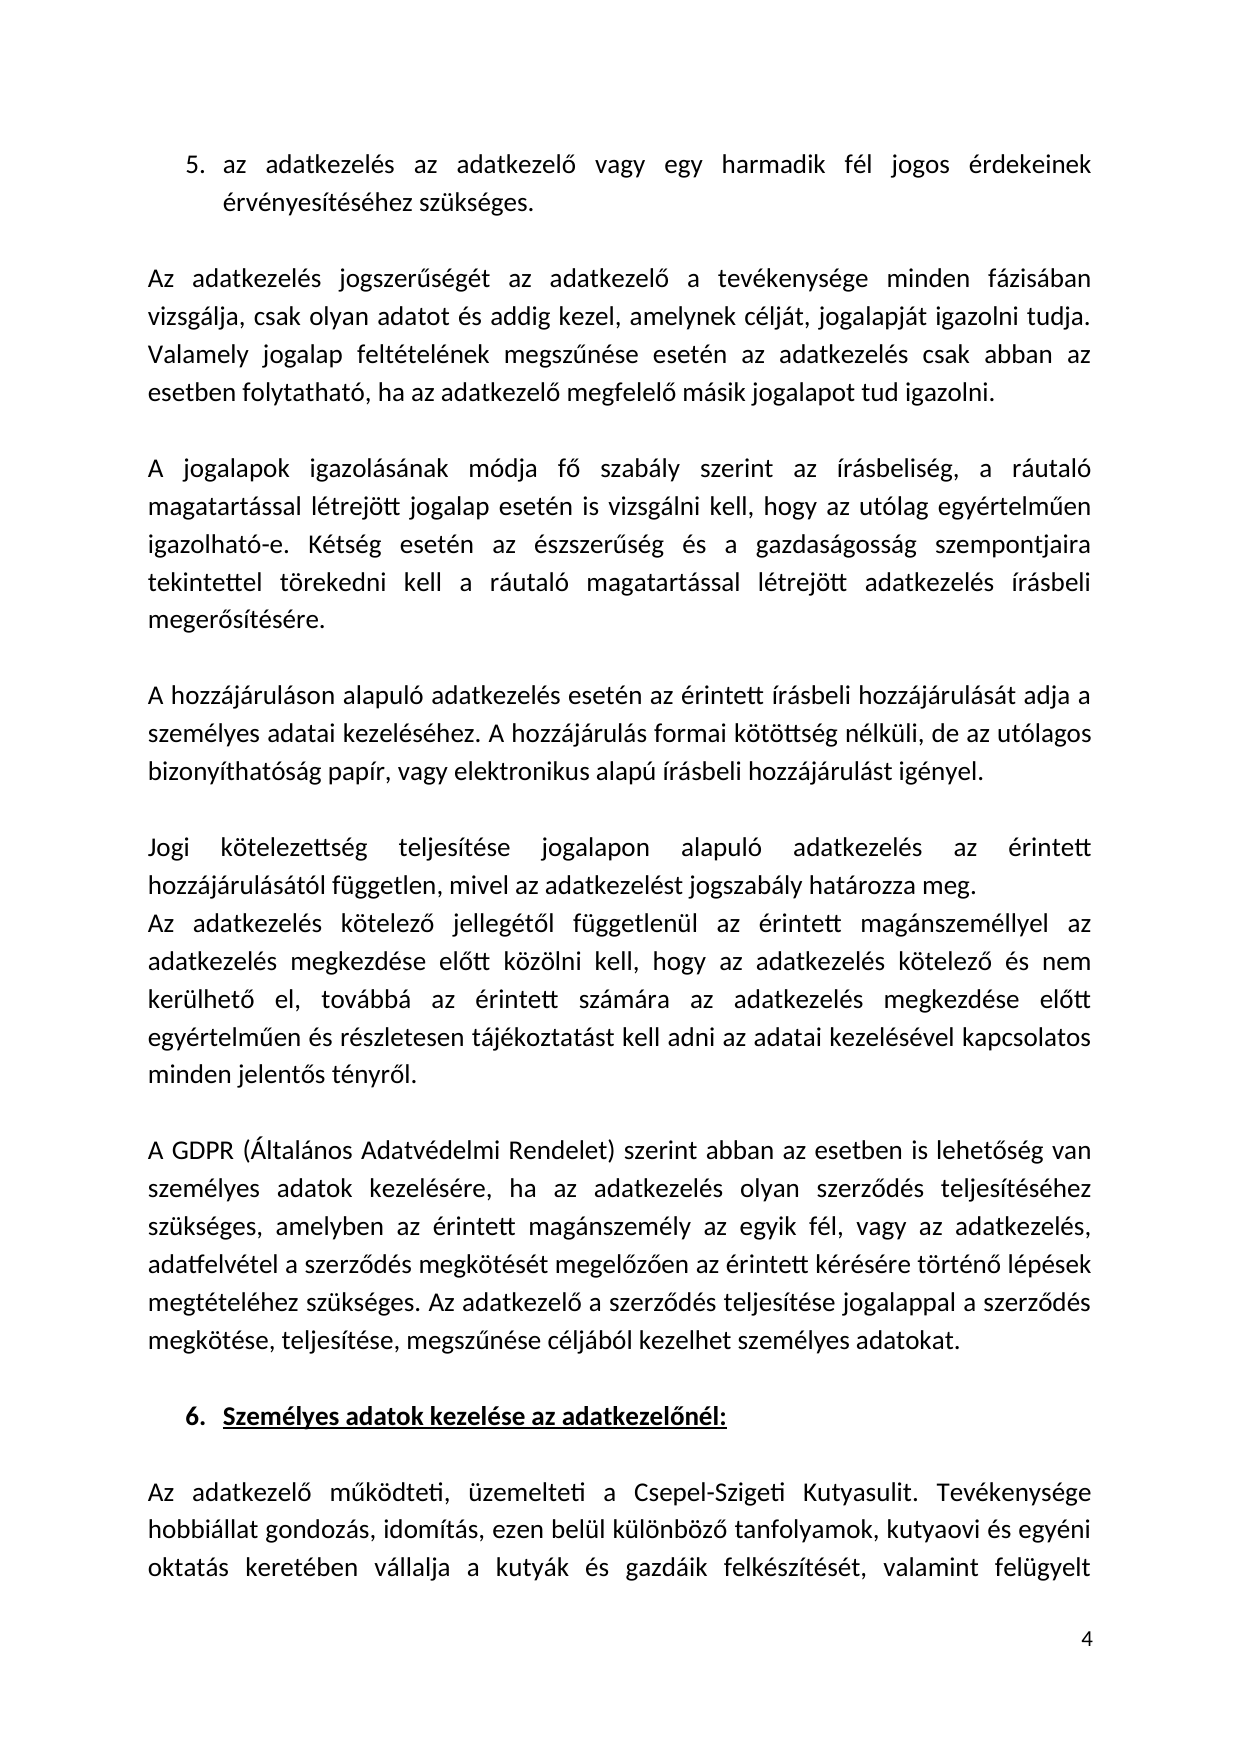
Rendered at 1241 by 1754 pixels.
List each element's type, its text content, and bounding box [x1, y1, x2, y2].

text Jogi kötelezettség teljesítése jogalapon alapuló adatkezelés az érintett hozzájárulásától független, mivel az adatkezelést jogszabály határozza meg. [148, 830, 1093, 901]
list az adatkezelés az adatkezelő vagy egy harmadik fél jogos érdekeinek érvényesítéséhez szükséges. [185, 148, 1093, 218]
text A hozzájáruláson alapuló adatkezelés esetén az érintett írásbeli hozzájárulását adja a személyes adatai kezeléséhez. A hozzájárulás formai kötöttség nélküli, de az utólagos bizonyíthatóság papír, vagy elektronikus alapú írásbeli hozzájárulást igényel. [148, 678, 1093, 787]
text Az adatkezelés kötelező jellegétől függetlenül az érintett magánszeméllyel az adatkezelés megkezdése előtt közölni kell, hogy az adatkezelés kötelező és nem kerülhető el, továbbá az érintett számára az adatkezelés megkezdése előtt egyértelműen és részletesen tájékoztatást kell adni az adatai kezelésével kapcsolatos minden jelentős tényről. [148, 906, 1093, 1091]
text A jogalapok igazolásának módja fő szabály szerint az írásbeliség, a ráutaló magatartással létrejött jogalap esetén is vizsgálni kell, hogy az utólag egyértelműen igazolható-e. Kétség esetén az észszerűség és a gazdaságosság szempontjaira tekintettel törekedni kell a ráutaló magatartással létrejött adatkezelés írásbeli megerősítésére. [148, 451, 1093, 636]
list Személyes adatok kezelése az adatkezelőnél: [185, 1399, 1093, 1432]
text A GDPR (Általános Adatvédelmi Rendelet) szerint abban az esetben is lehetőség van személyes adatok kezelésére, ha az adatkezelés olyan szerződés teljesítéséhez szükséges, amelyben az érintett magánszemély az egyik fél, vagy az adatkezelés, adatfelvétel a szerződés megkötését megelőzően az érintett kérésére történő lépések megtételéhez szükséges. Az adatkezelő a szerződés teljesítése jogalappal a szerződés megkötése, teljesítése, megszűnése céljából kezelhet személyes adatokat. [148, 1133, 1093, 1356]
text Az adatkezelés jogszerűségét az adatkezelő a tevékenysége minden fázisában vizsgálja, csak olyan adatot és addig kezel, amelynek célját, jogalapját igazolni tudja. Valamely jogalap feltételének megszűnése esetén az adatkezelés csak abban az esetben folytatható, ha az adatkezelő megfelelő másik jogalapot tud igazolni. [148, 261, 1093, 408]
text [148, 1475, 1093, 1583]
